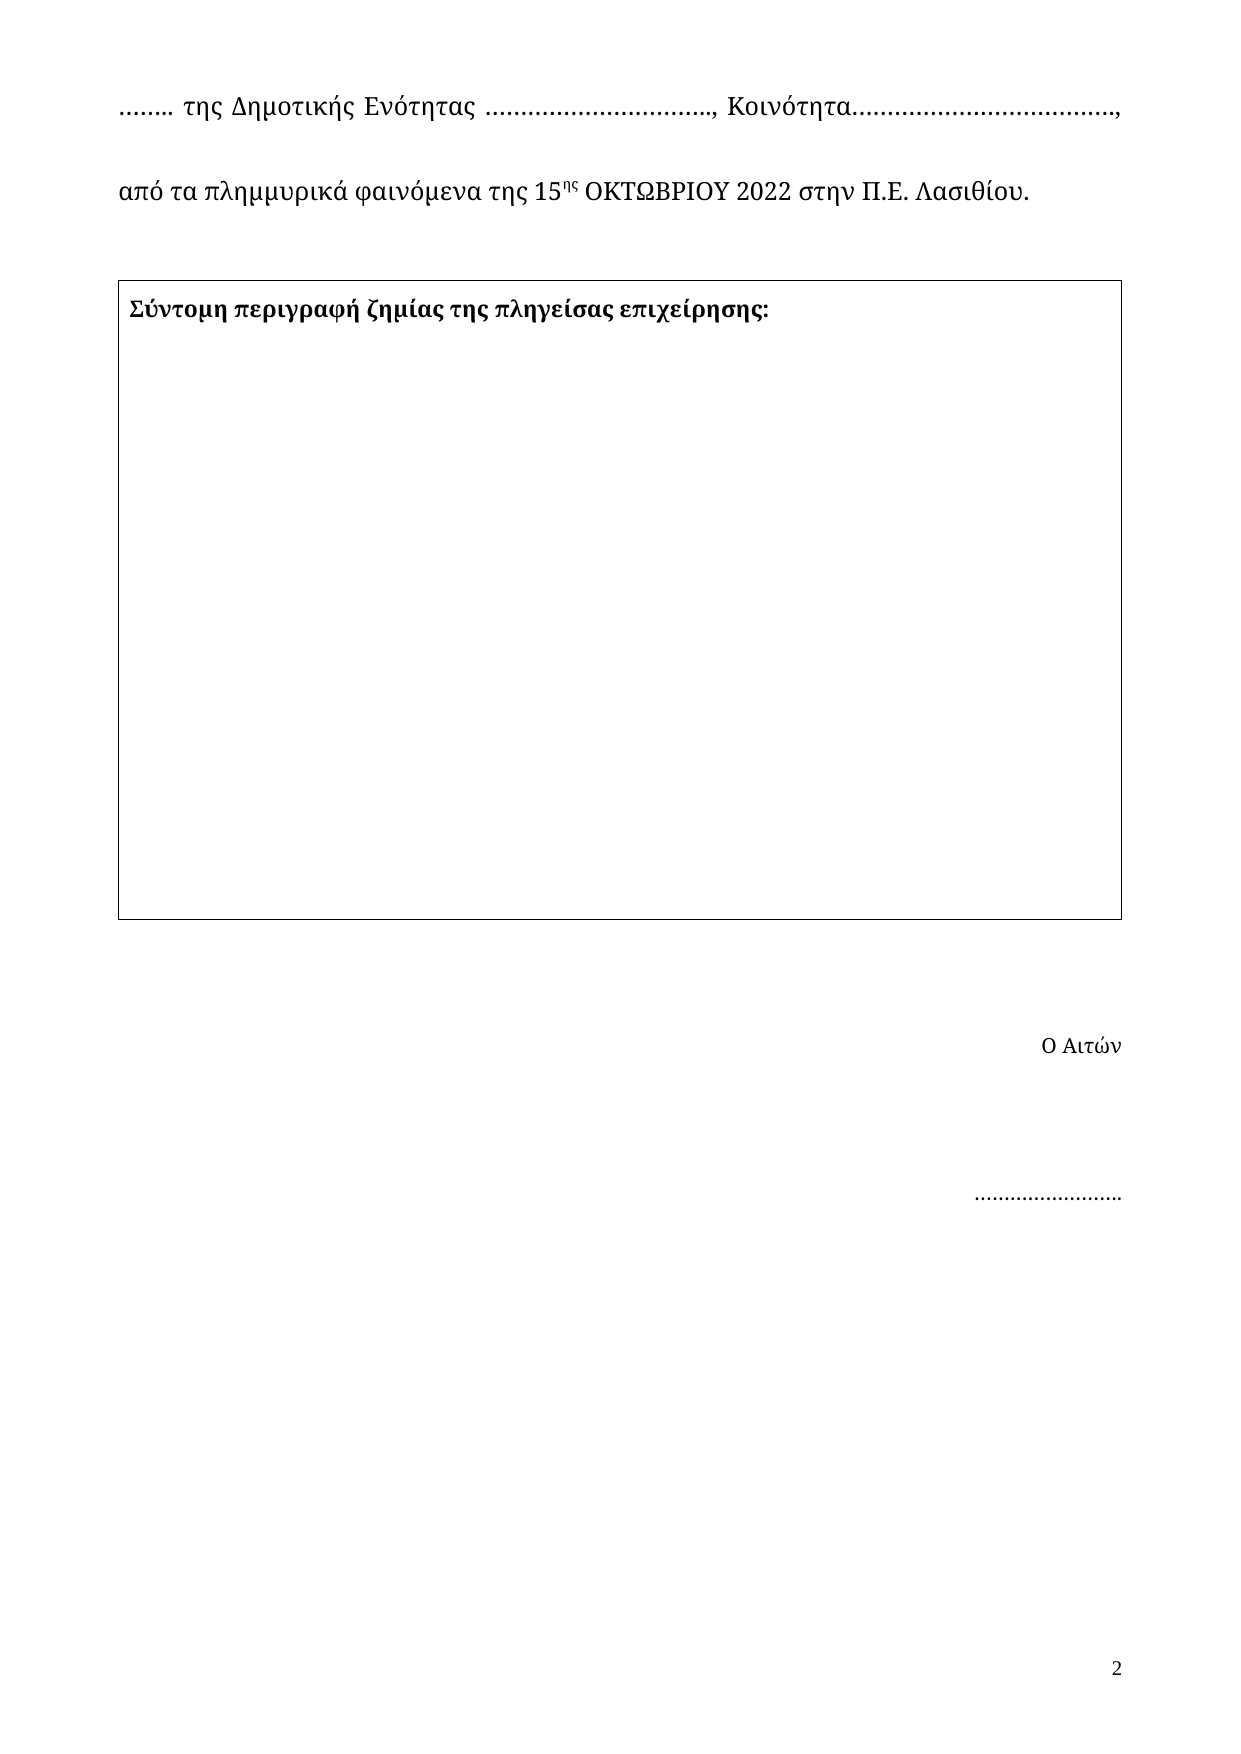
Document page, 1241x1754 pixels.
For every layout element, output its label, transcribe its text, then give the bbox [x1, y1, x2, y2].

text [118, 89, 1122, 208]
list ……………………. [178, 1178, 1122, 1207]
table_header Σύντομη περιγραφή ζημίας της πληγείσας επιχείρησης: [119, 281, 1121, 919]
list Ο Αιτών [178, 1031, 1122, 1059]
